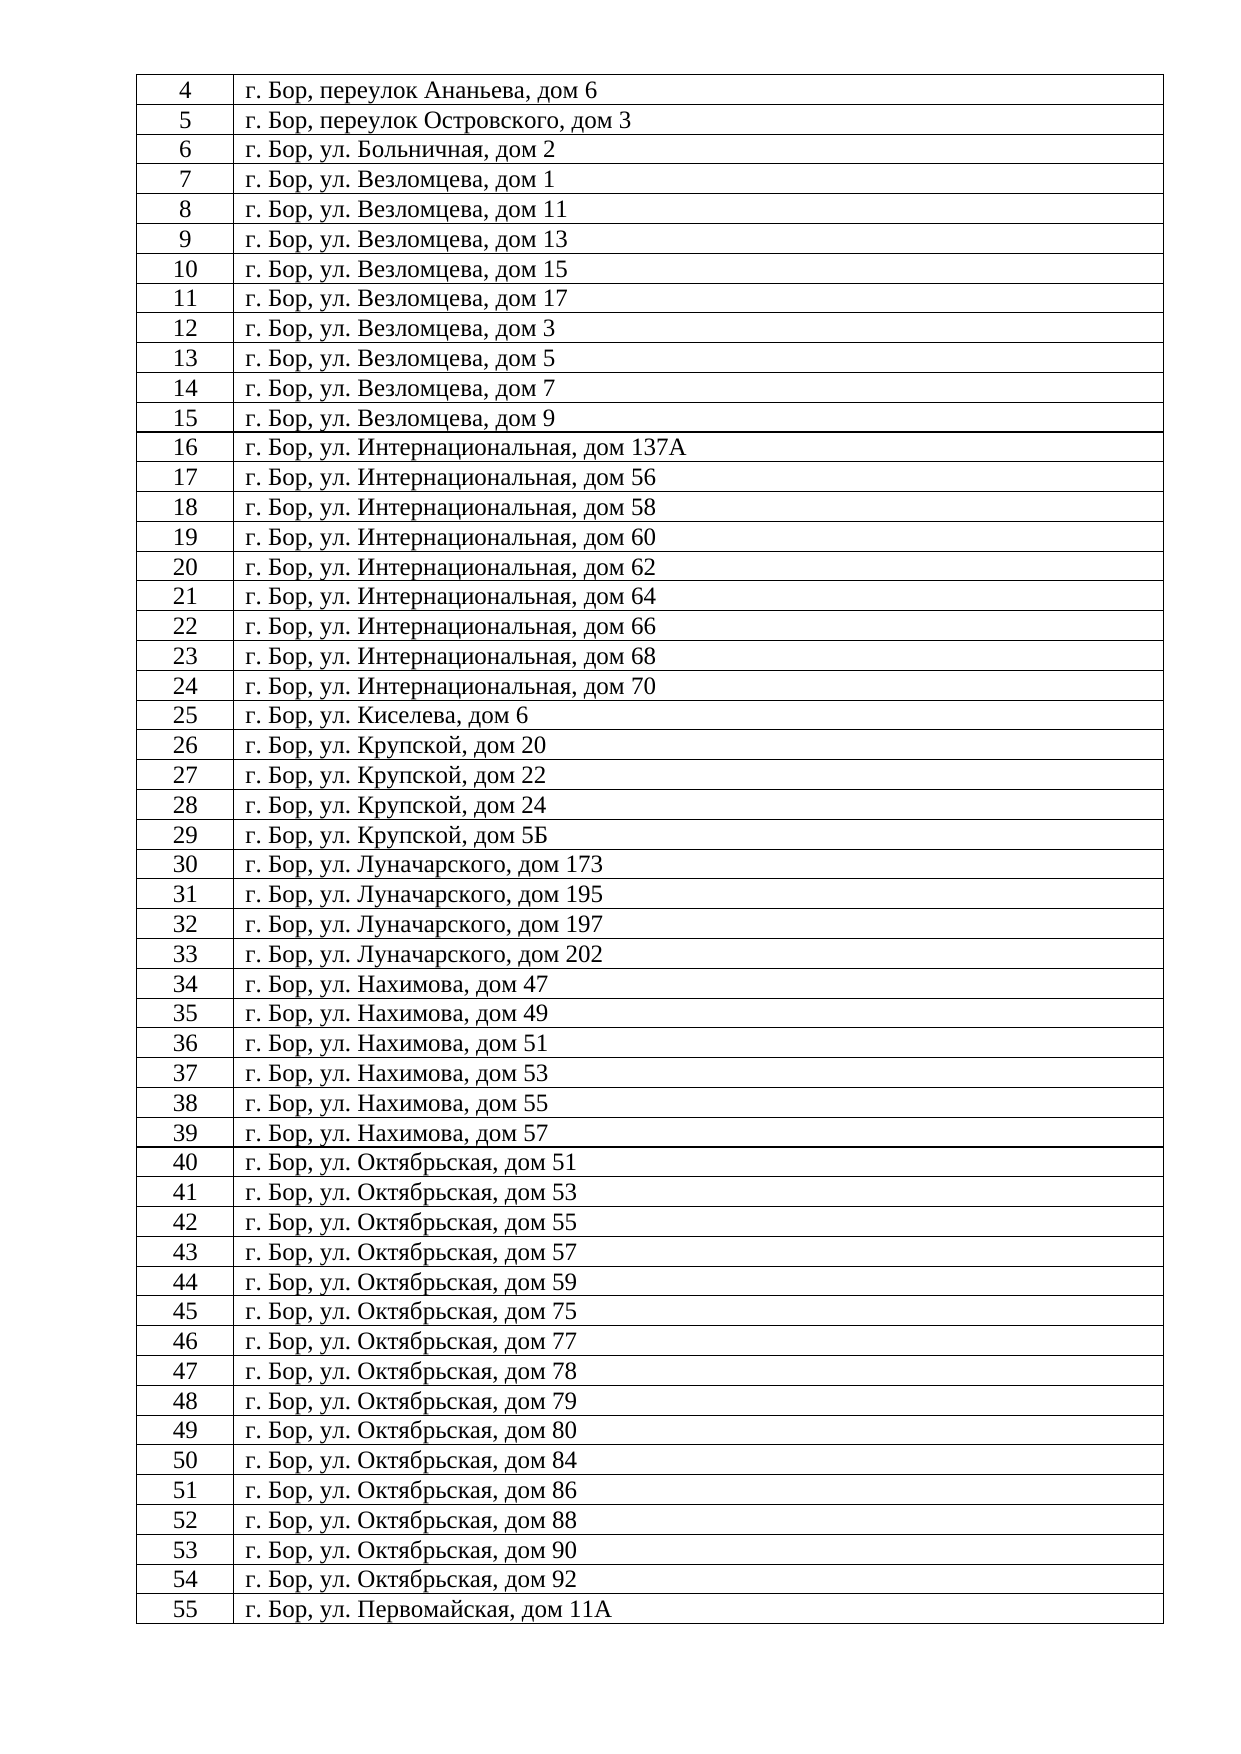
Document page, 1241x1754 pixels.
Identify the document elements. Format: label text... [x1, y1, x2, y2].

table_cell г. Бор, ул. Луначарского, дом 195 [234, 879, 1163, 908]
table_cell 34 [137, 969, 233, 997]
table_cell г. Бор, ул. Интернациональная, дом 58 [234, 492, 1163, 521]
table_cell г. Бор, ул. Октябрьская, дом 57 [234, 1237, 1163, 1266]
table_cell 24 [137, 671, 233, 699]
table_cell 37 [137, 1058, 233, 1087]
table_cell г. Бор, ул. Нахимова, дом 49 [234, 999, 1163, 1027]
table_cell 15 [137, 403, 233, 431]
table_cell 51 [137, 1475, 233, 1504]
table_cell 13 [137, 343, 233, 372]
table_cell 39 [137, 1118, 233, 1146]
table_cell 33 [137, 939, 233, 968]
table_cell 55 [137, 1594, 233, 1623]
table_cell 50 [137, 1445, 233, 1474]
table_cell 4 [137, 75, 233, 104]
table_cell г. Бор, ул. Крупской, дом 22 [234, 760, 1163, 789]
table_cell г. Бор, ул. Везломцева, дом 11 [234, 194, 1163, 223]
table_cell 9 [137, 224, 233, 253]
table_cell 46 [137, 1326, 233, 1355]
table_cell г. Бор, ул. Октябрьская, дом 75 [234, 1296, 1163, 1325]
table_cell 22 [137, 611, 233, 640]
table_cell г. Бор, ул. Крупской, дом 24 [234, 790, 1163, 819]
table_cell 7 [137, 164, 233, 193]
table_cell 21 [137, 581, 233, 610]
table_cell г. Бор, переулок Островского, дом 3 [234, 105, 1163, 133]
table_cell 28 [137, 790, 233, 819]
table_cell 53 [137, 1535, 233, 1563]
table_cell 31 [137, 879, 233, 908]
table_cell г. Бор, ул. Везломцева, дом 9 [234, 403, 1163, 431]
table_cell 20 [137, 552, 233, 580]
table_cell 52 [137, 1505, 233, 1534]
table_cell г. Бор, ул. Нахимова, дом 55 [234, 1088, 1163, 1117]
table_cell 29 [137, 820, 233, 848]
table_cell г. Бор, ул. Октябрьская, дом 79 [234, 1386, 1163, 1414]
table_cell 42 [137, 1207, 233, 1236]
table_cell г. Бор, ул. Луначарского, дом 197 [234, 909, 1163, 938]
table_cell г. Бор, ул. Везломцева, дом 3 [234, 313, 1163, 342]
table_cell г. Бор, ул. Луначарского, дом 202 [234, 939, 1163, 968]
table_cell 48 [137, 1386, 233, 1414]
table_cell 27 [137, 760, 233, 789]
table_cell г. Бор, ул. Крупской, дом 20 [234, 730, 1163, 759]
table_cell 17 [137, 462, 233, 491]
table_cell г. Бор, ул. Интернациональная, дом 137А [234, 433, 1163, 461]
table_cell 5 [137, 105, 233, 133]
table_cell г. Бор, ул. Октябрьская, дом 78 [234, 1356, 1163, 1385]
table_cell г. Бор, ул. Интернациональная, дом 56 [234, 462, 1163, 491]
table_cell г. Бор, ул. Везломцева, дом 7 [234, 373, 1163, 402]
table_cell 16 [137, 433, 233, 461]
table_cell г. Бор, ул. Первомайская, дом 11А [234, 1594, 1163, 1623]
table_cell 32 [137, 909, 233, 938]
table_cell г. Бор, ул. Октябрьская, дом 84 [234, 1445, 1163, 1474]
table_cell г. Бор, ул. Октябрьская, дом 77 [234, 1326, 1163, 1355]
table_cell 12 [137, 313, 233, 342]
table_cell 47 [137, 1356, 233, 1385]
table_cell 30 [137, 850, 233, 878]
table_cell г. Бор, ул. Октябрьская, дом 90 [234, 1535, 1163, 1563]
table_cell г. Бор, ул. Интернациональная, дом 62 [234, 552, 1163, 580]
table_cell г. Бор, ул. Везломцева, дом 13 [234, 224, 1163, 253]
table_cell 8 [137, 194, 233, 223]
table_cell г. Бор, ул. Октябрьская, дом 86 [234, 1475, 1163, 1504]
table_cell 10 [137, 254, 233, 282]
table_cell г. Бор, ул. Везломцева, дом 5 [234, 343, 1163, 372]
table_cell г. Бор, ул. Больничная, дом 2 [234, 135, 1163, 163]
table_cell г. Бор, ул. Октябрьская, дом 92 [234, 1565, 1163, 1593]
table_cell 44 [137, 1267, 233, 1295]
table_cell 25 [137, 701, 233, 729]
table_cell 45 [137, 1296, 233, 1325]
table_cell г. Бор, ул. Октябрьская, дом 88 [234, 1505, 1163, 1534]
table_cell г. Бор, ул. Нахимова, дом 51 [234, 1028, 1163, 1057]
table_cell г. Бор, ул. Интернациональная, дом 66 [234, 611, 1163, 640]
table_cell г. Бор, ул. Везломцева, дом 1 [234, 164, 1163, 193]
table_cell г. Бор, ул. Интернациональная, дом 60 [234, 522, 1163, 551]
table_cell 26 [137, 730, 233, 759]
table_cell 19 [137, 522, 233, 551]
table_cell г. Бор, ул. Интернациональная, дом 70 [234, 671, 1163, 699]
table_cell г. Бор, ул. Везломцева, дом 15 [234, 254, 1163, 282]
table_cell 14 [137, 373, 233, 402]
table_cell г. Бор, ул. Интернациональная, дом 68 [234, 641, 1163, 670]
table_cell г. Бор, ул. Нахимова, дом 57 [234, 1118, 1163, 1146]
table_cell г. Бор, ул. Октябрьская, дом 53 [234, 1177, 1163, 1206]
table_cell г. Бор, ул. Киселева, дом 6 [234, 701, 1163, 729]
table_cell г. Бор, ул. Луначарского, дом 173 [234, 850, 1163, 878]
table_cell 36 [137, 1028, 233, 1057]
table_cell 43 [137, 1237, 233, 1266]
table_cell г. Бор, ул. Интернациональная, дом 64 [234, 581, 1163, 610]
table_cell 23 [137, 641, 233, 670]
table_cell 35 [137, 999, 233, 1027]
table_cell 38 [137, 1088, 233, 1117]
table_cell 41 [137, 1177, 233, 1206]
table_cell г. Бор, ул. Октябрьская, дом 59 [234, 1267, 1163, 1295]
table_cell г. Бор, ул. Нахимова, дом 47 [234, 969, 1163, 997]
table_cell 54 [137, 1565, 233, 1593]
table_cell г. Бор, ул. Октябрьская, дом 51 [234, 1148, 1163, 1176]
table_cell г. Бор, ул. Октябрьская, дом 80 [234, 1416, 1163, 1444]
table_cell 18 [137, 492, 233, 521]
table_cell г. Бор, ул. Нахимова, дом 53 [234, 1058, 1163, 1087]
table_cell г. Бор, переулок Ананьева, дом 6 [234, 75, 1163, 104]
table_cell г. Бор, ул. Везломцева, дом 17 [234, 284, 1163, 312]
table_cell 11 [137, 284, 233, 312]
table_cell 40 [137, 1148, 233, 1176]
table_cell г. Бор, ул. Октябрьская, дом 55 [234, 1207, 1163, 1236]
table_cell 6 [137, 135, 233, 163]
table_cell г. Бор, ул. Крупской, дом 5Б [234, 820, 1163, 848]
table_cell 49 [137, 1416, 233, 1444]
